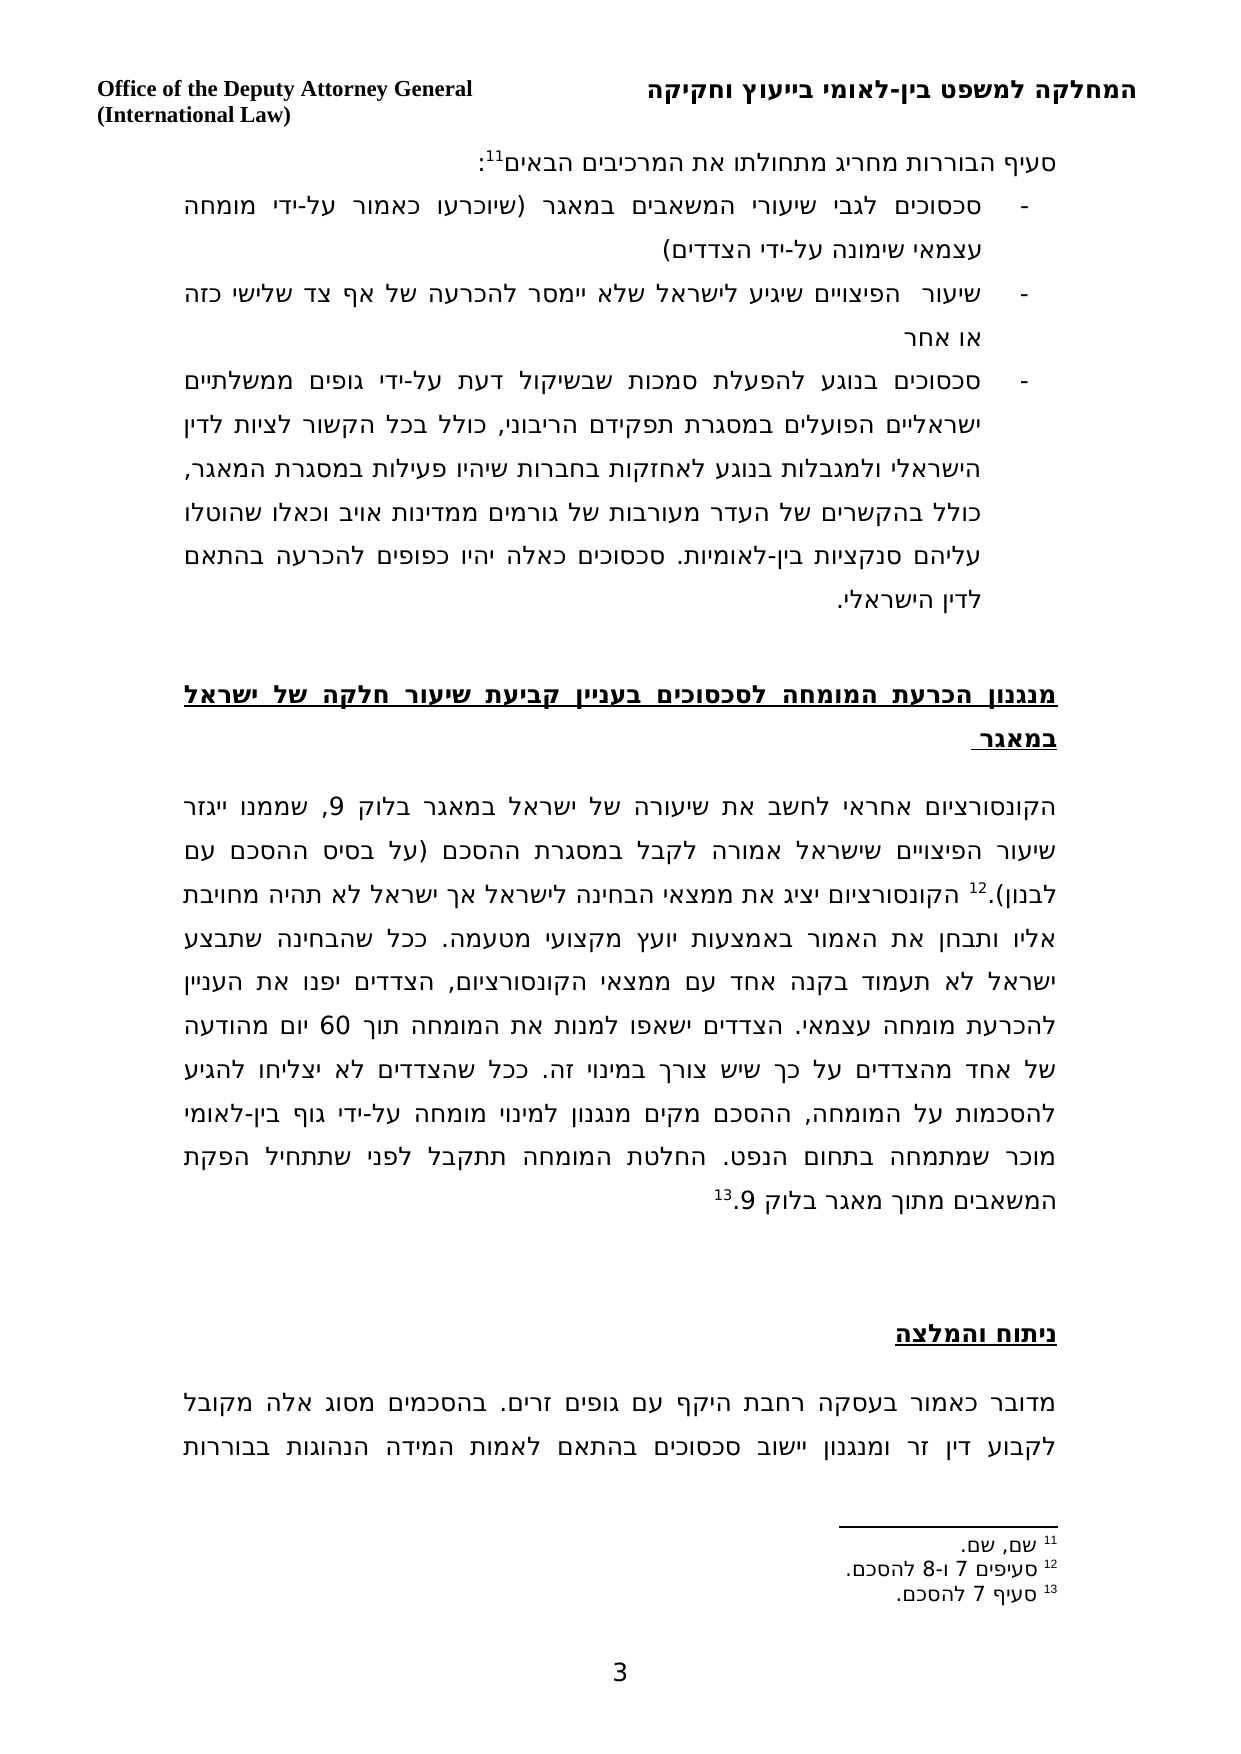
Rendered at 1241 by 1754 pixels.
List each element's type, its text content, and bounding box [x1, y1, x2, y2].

text הקונסורציום אחראי לחשב את שיעורה של ישראל במאגר בלוק 9, שממנו ייגזר שיעור הפיצויים שישראל אמורה לקבל במסגרת ההסכם (על בסיס ההסכם עם לבנון). הקונסורציום יציג את ממצאי הבחינה לישראל אך ישראל לא תהיה מחויבת אליו ותבחן את האמור באמצעות יועץ מקצועי מטעמה. ככל שהבחינה שתבצע ישראל לא תעמוד בקנה אחד עם ממצאי הקונסורציום, הצדדים יפנו את העניין להכרעת מומחה עצמאי. הצדדים ישאפו למנות את המומחה תוך 60 יום מהודעה של אחד מהצדדים על כך שיש צורך במינוי זה. ככל שהצדדים לא יצליחו להגיע להסכמות על המומחה, ההסכם מקים מנגנון למינוי מומחה על-ידי גוף בין-לאומי מוכר שמתמחה בתחום הנפט. החלטת המומחה תתקבל לפני שתתחיל הפקת המשאבים מתוך מאגר בלוק 9. [183, 792, 1057, 1215]
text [183, 1388, 1057, 1461]
text מנגנון הכרעת המומחה לסכסוכים בעניין קביעת שיעור חלקה של ישראל במאגר [183, 706, 1057, 753]
text ניתוח והמלצה [183, 1319, 1057, 1348]
list סכסוכים לגבי שיעורי המשאבים במאגר (שיוכרעו כאמור על-ידי מומחה עצמאי שימונה על-ידי הצדדים) [183, 191, 1020, 264]
list שיעור הפיצויים שיגיע לישראל שלא יימסר להכרעה של אף צד שלישי כזה או אחר [183, 279, 1019, 352]
text מנגנון הכרעת המומחה לסכסוכים בעניין קביעת שיעור חלקה של ישראל במאגר [183, 680, 1057, 705]
list סכסוכים בנוגע להפעלת סמכות שבשיקול דעת על-ידי גופים ממשלתיים ישראליים הפועלים במסגרת תפקידם הריבוני, כולל בכל הקשור לציות לדין הישראלי ולמגבלות בנוגע לאחזקות בחברות שיהיו פעילות במסגרת המאגר, כולל בהקשרים של העדר מעורבות של גורמים ממדינות אויב וכאלו שהוטלו עליהם סנקציות בין-לאומיות. סכסוכים כאלה יהיו כפופים להכרעה בהתאם לדין הישראלי. [183, 366, 1019, 614]
text סעיף הבוררות מחריג מתחולתו את המרכיבים הבאים: [183, 148, 1057, 177]
